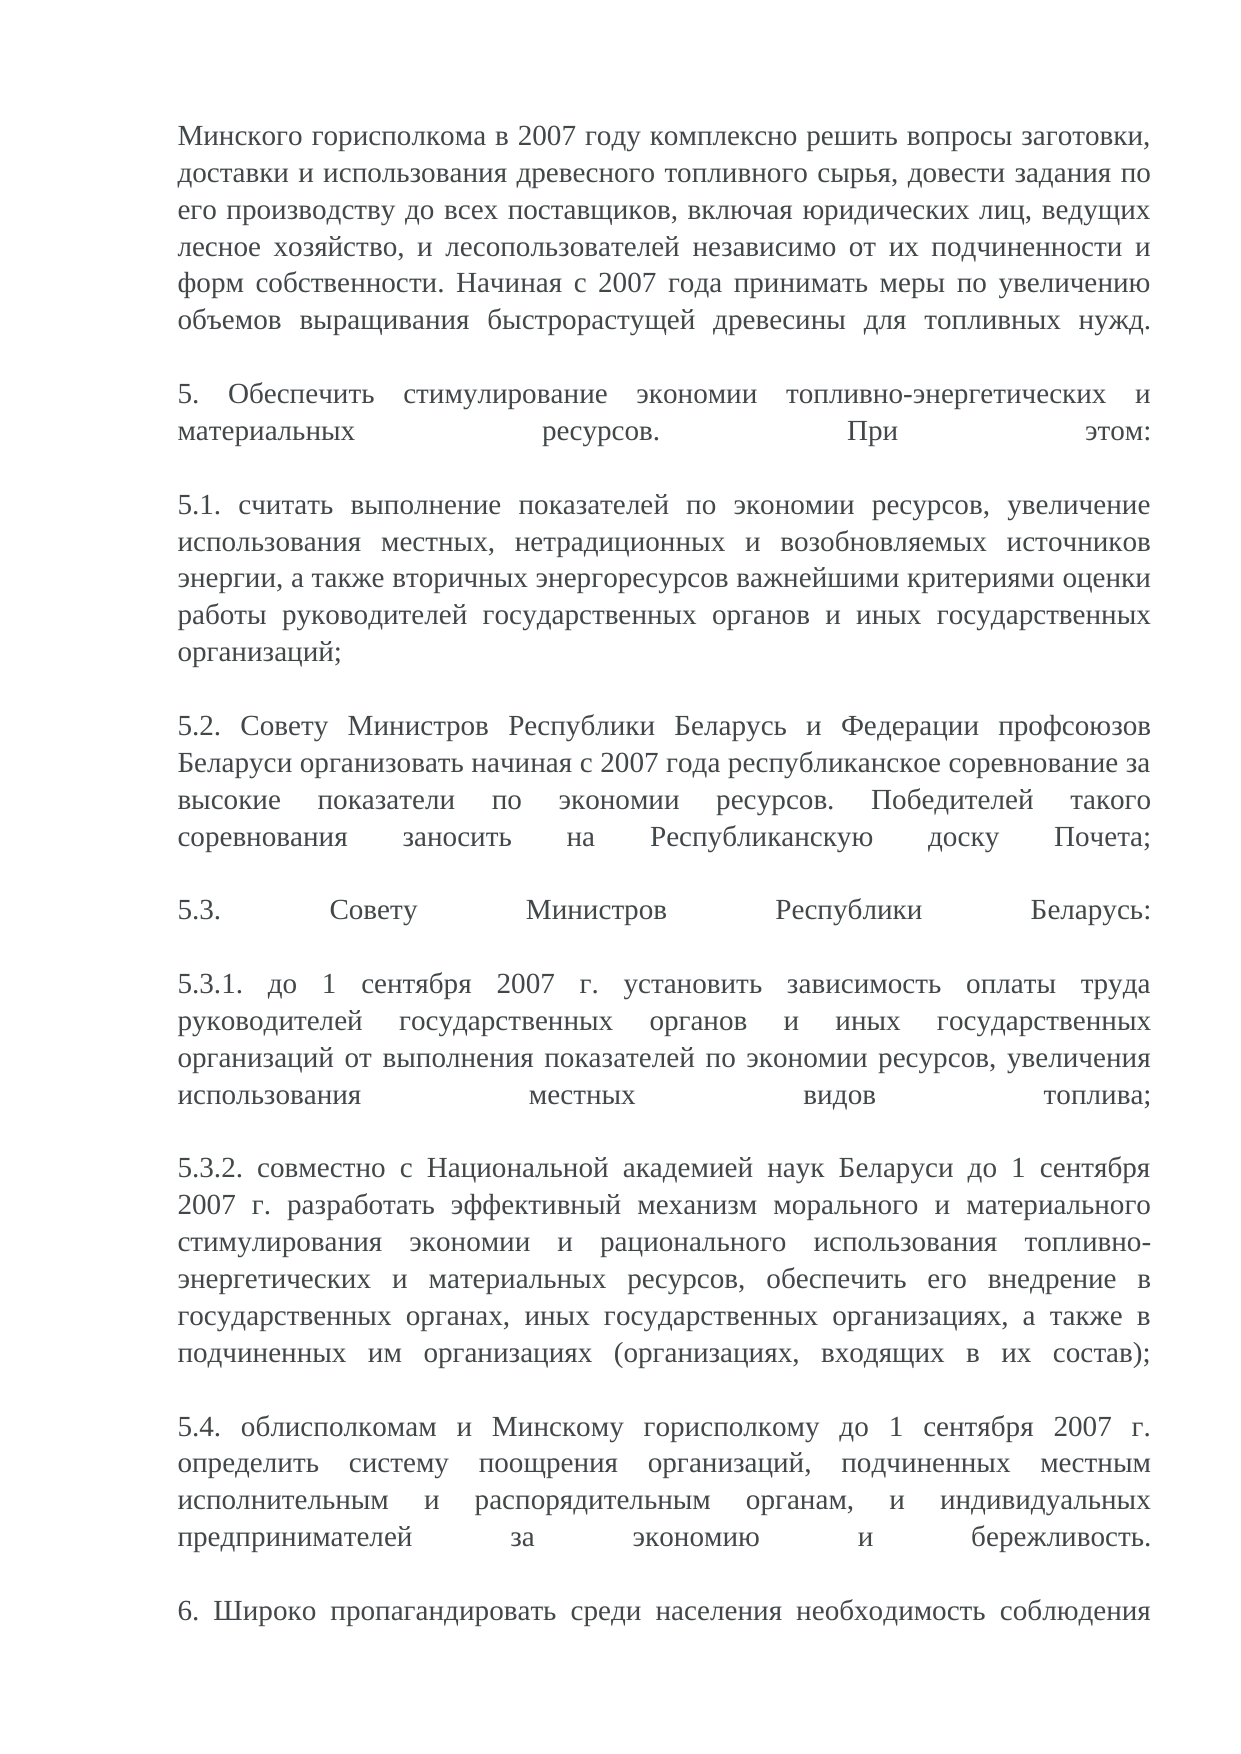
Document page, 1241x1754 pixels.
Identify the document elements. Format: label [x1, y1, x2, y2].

text [177, 118, 1152, 1627]
